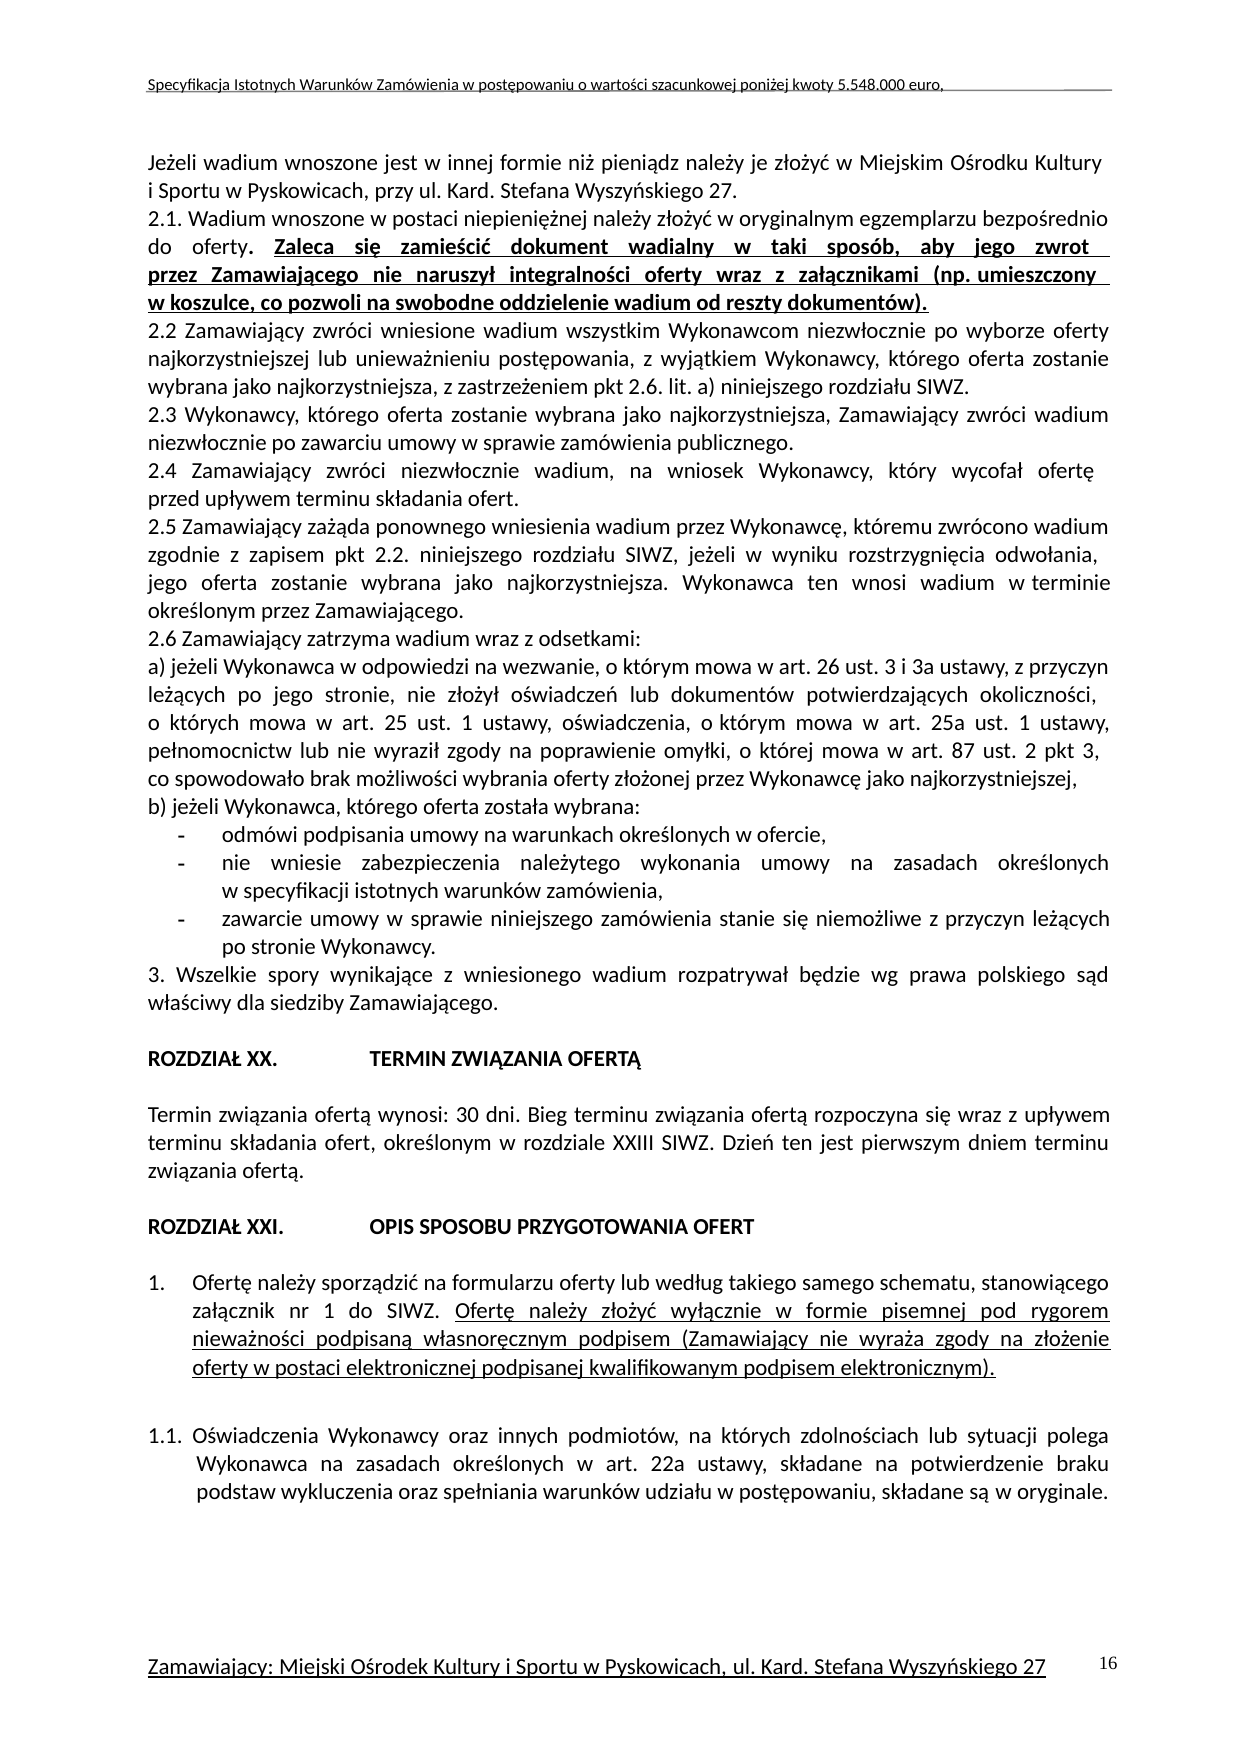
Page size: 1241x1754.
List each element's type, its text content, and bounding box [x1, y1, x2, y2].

list nie wniesie zabezpieczenia należytego wykonania umowy na zasadach określonych w specyfikacji istotnych warunków zamówienia, [177, 848, 1110, 904]
text Termin związania ofertą wynosi: 30 dni. Bieg terminu związania ofertą rozpoczyna się wraz z upływem terminu składania ofert, określonym w rozdziale XXIII SIWZ. Dzień ten jest pierwszym dniem terminu związania ofertą. [148, 1100, 1110, 1184]
list Ofertę należy sporządzić na formularzu oferty lub według takiego samego schematu, stanowiącego załącznik nr 1 do SIWZ. Ofertę należy złożyć wyłącznie w formie pisemnej pod rygorem nieważności podpisaną własnoręcznym podpisem (Zamawiający nie wyraża zgody na złożenie oferty w postaci elektronicznej podpisanej kwalifikowanym podpisem elektronicznym). [148, 1268, 1110, 1381]
list Oświadczenia Wykonawcy oraz innych podmiotów, na których zdolnościach lub sytuacji polega Wykonawca na zasadach określonych w art. 22a ustawy, składane na potwierdzenie braku podstaw wykluczenia oraz spełniania warunków udziału w postępowaniu, składane są w oryginale. [148, 1421, 1110, 1505]
text 2.1. Wadium wnoszone w postaci niepieniężnej należy złożyć w oryginalnym egzemplarzu bezpośrednio do oferty. Zaleca się zamieścić dokument wadialny w taki sposób, aby jego zwrot przez Zamawiającego nie naruszył integralności oferty wraz z załącznikami (np. umieszczony w koszulce, co pozwoli na swobodne oddzielenie wadium od reszty dokumentów). [148, 285, 1110, 316]
text 2.5 Zamawiający zażąda ponownego wniesienia wadium przez Wykonawcę, któremu zwrócono wadium zgodnie z zapisem pkt 2.2. niniejszego rozdziału SIWZ, jeżeli w wyniku rozstrzygnięcia odwołania, jego oferta zostanie wybrana jako najkorzystniejsza. Wykonawca ten wnosi wadium w terminie określonym przez Zamawiającego. [148, 512, 1110, 624]
text Jeżeli wadium wnoszone jest w innej formie niż pieniądz należy je złożyć w Miejskim Ośrodku Kultury i Sportu w Pyskowicach, przy ul. Kard. Stefana Wyszyńskiego 27. [148, 148, 1110, 204]
list odmówi podpisania umowy na warunkach określonych w ofercie, [177, 820, 1110, 848]
text 3. Wszelkie spory wynikające z wniesionego wadium rozpatrywał będzie wg prawa polskiego sąd właściwy dla siedziby Zamawiającego. [148, 960, 1110, 1016]
text b) jeżeli Wykonawca, którego oferta została wybrana: [148, 792, 1110, 820]
text 2.6 Zamawiający zatrzyma wadium wraz z odsetkami: [148, 624, 1110, 652]
text 2.4 Zamawiający zwróci niezwłocznie wadium, na wniosek Wykonawcy, który wycofał ofertę przed upływem terminu składania ofert. [148, 456, 1110, 512]
text 2.3 Wykonawcy, którego oferta zostanie wybrana jako najkorzystniejsza, Zamawiający zwróci wadium niezwłocznie po zawarciu umowy w sprawie zamówienia publicznego. [148, 400, 1110, 456]
text 2.2 Zamawiający zwróci wniesione wadium wszystkim Wykonawcom niezwłocznie po wyborze oferty najkorzystniejszej lub unieważnieniu postępowania, z wyjątkiem Wykonawcy, którego oferta zostanie wybrana jako najkorzystniejsza, z zastrzeżeniem pkt 2.6. lit. a) niniejszego rozdziału SIWZ. [148, 316, 1110, 400]
text ROZDZIAŁ XX. TERMIN ZWIĄZANIA OFERTĄ [148, 1044, 1110, 1072]
text 2.1. Wadium wnoszone w postaci niepieniężnej należy złożyć w oryginalnym egzemplarzu bezpośrednio do oferty. Zaleca się zamieścić dokument wadialny w taki sposób, aby jego zwrot przez Zamawiającego nie naruszył integralności oferty wraz z załącznikami (np. umieszczony w koszulce, co pozwoli na swobodne oddzielenie wadium od reszty dokumentów). [148, 204, 1110, 284]
list a) jeżeli Wykonawca w odpowiedzi na wezwanie, o którym mowa w art. 26 ust. 3 i 3a ustawy, z przyczyn leżących po jego stronie, nie złożył oświadczeń lub dokumentów potwierdzających okoliczności, o których mowa w art. 25 ust. 1 ustawy, oświadczenia, o którym mowa w art. 25a ust. 1 ustawy, pełnomocnictw lub nie wyraził zgody na poprawienie omyłki, o której mowa w art. 87 ust. 2 pkt 3, co spowodowało brak możliwości wybrania oferty złożonej przez Wykonawcę jako najkorzystniejszej, [148, 652, 1110, 792]
text ROZDZIAŁ XXI. OPIS SPOSOBU PRZYGOTOWANIA OFERT [148, 1212, 1110, 1241]
list zawarcie umowy w sprawie niniejszego zamówienia stanie się niemożliwe z przyczyn leżących po stronie Wykonawcy. [177, 904, 1110, 960]
